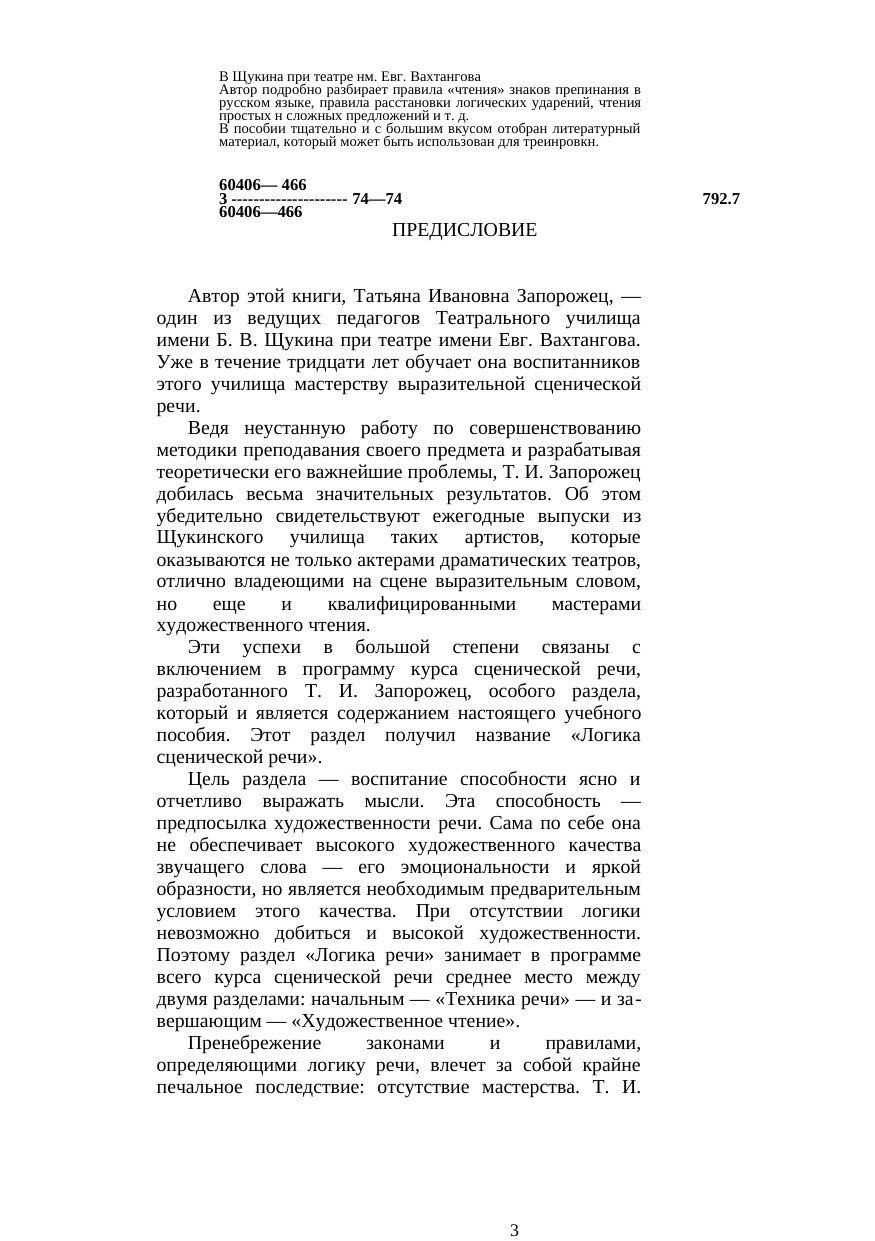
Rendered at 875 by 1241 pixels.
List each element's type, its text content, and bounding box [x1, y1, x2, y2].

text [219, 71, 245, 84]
text Автор подробно разбирает правила «чтения» знаков препинания в русском языке, правила расстановки логических ударений, чтения простых н сложных предложений и т. д. [219, 84, 641, 123]
text 60406—466 [219, 207, 643, 220]
text В пособии тщательно и с большим вкусом отобран литературный материал, который может быть использован для треинровкн. [219, 123, 641, 149]
text Цель раздела — воспитание способности ясно и отчетливо выражать мысли. Эта способность — предпосылка художественности речи. Сама по себе она не обеспечивает высокого художественного качества звучащего слова — его эмоциональности и яркой образности, но является необходимым предварительным условием этого качества. При отсутствии логики невозможно добиться и высокой художественности. Поэтому раздел «Логика речи» занимает в программе всего курса сценической речи среднее место между двумя разделами: начальным — «Техника речи» — и завершающим — «Художественное чтение». [156, 768, 641, 1032]
text Ведя неустанную работу по совершенствованию методики преподавания своего предмета и разрабатывая теоретически его важнейшие проблемы, Т. И. Запорожец добилась весьма значительных результатов. Об этом убедительно свидетельствуют ежегодные выпуски из Щукинского училища таких артистов, которые оказываются не только актерами драматических театров, отлично владеющими на сцене выразительным словом, но еще и квалифицированными мастерами художественного чтения. [156, 417, 641, 636]
text ПРЕДИСЛОВИЕ [392, 220, 643, 240]
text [156, 1032, 641, 1098]
text Эти успехи в большой степени связаны с включением в программу курса сценической речи, разработанного Т. И. Запорожец, особого раздела, который и является содержанием настоящего учебного пособия. Этот раздел получил название «Логика сценической речи». [156, 636, 641, 768]
text 3 74—74 792.7 [219, 193, 643, 207]
text Автор этой книги, Татьяна Ивановна Запорожец, — один из ведущих педагогов Театрального училища имени Б. В. Щукина при театре имени Евг. Вахтангова. Уже в течение тридцати лет обучает она воспитанников этого училища мастерству выразительной сценической речи. [156, 285, 641, 417]
text 60406— 466 [219, 180, 643, 193]
